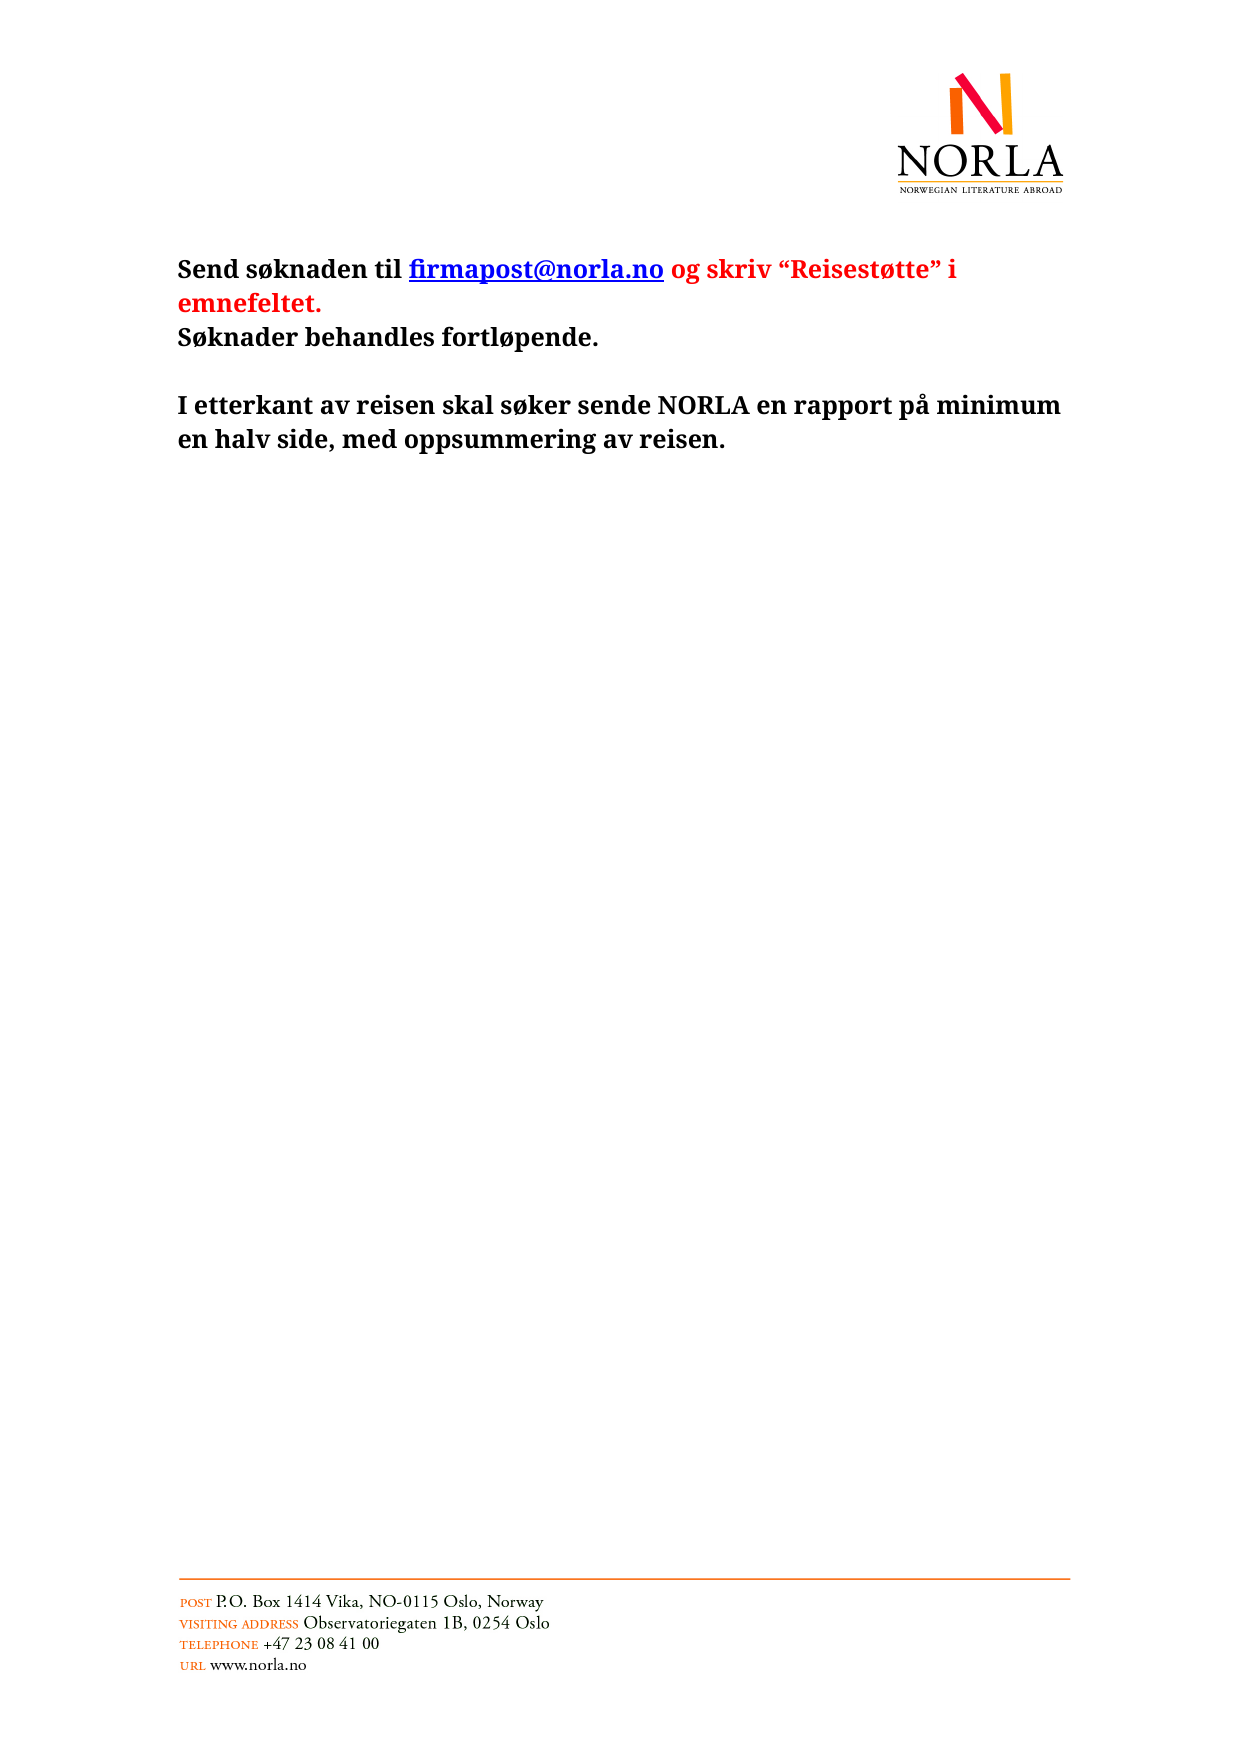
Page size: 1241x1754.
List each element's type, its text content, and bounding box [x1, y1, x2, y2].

text I etterkant av reisen skal søker sende NORLA en rapport på minimum en halv side, med oppsummering av reisen. [177, 388, 1063, 456]
picture [177, 1536, 1071, 1680]
text Send søknaden til firmapost@norla.no og skriv “Reisestøtte” i emnefeltet. Søknader behandles fortløpende. [177, 217, 1063, 354]
picture [897, 73, 1064, 203]
